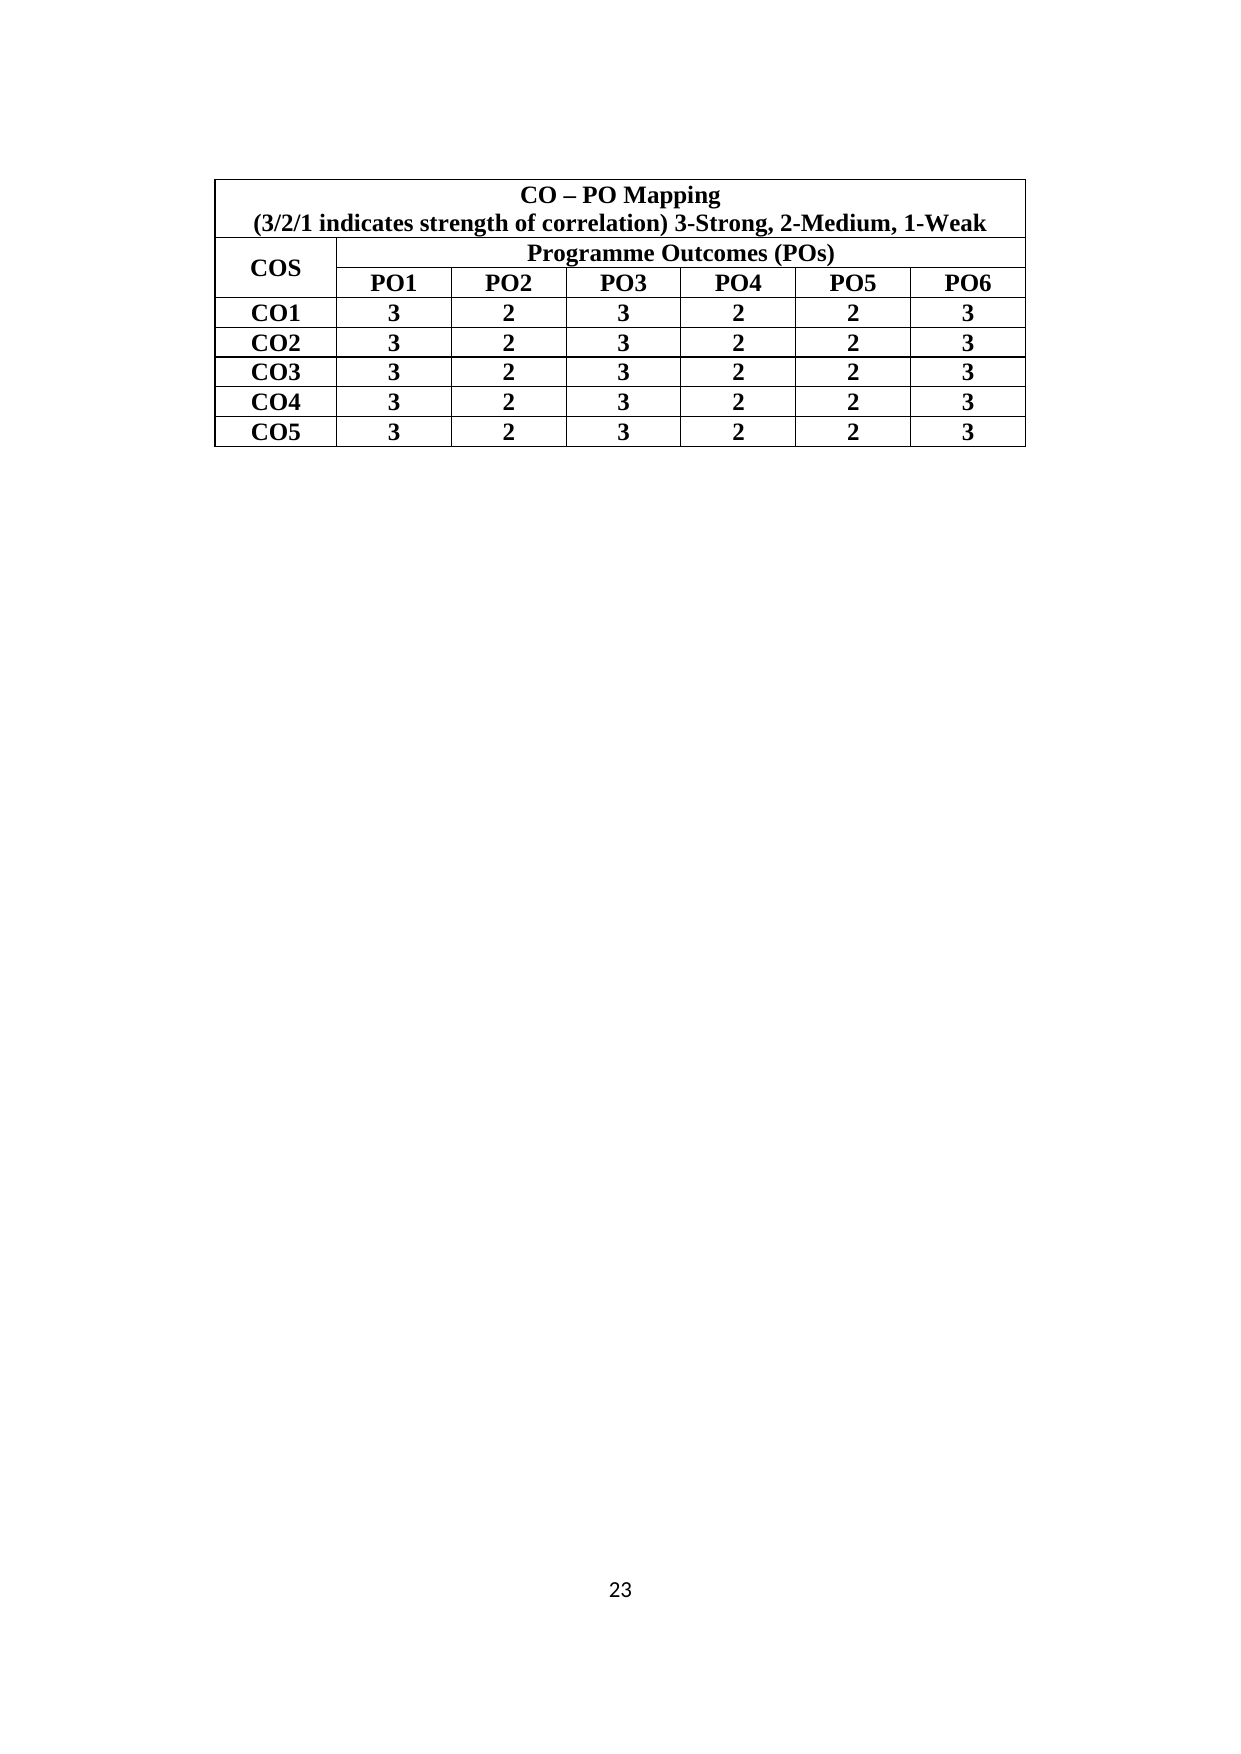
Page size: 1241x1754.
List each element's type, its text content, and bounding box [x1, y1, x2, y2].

table_cell PO6 [911, 268, 1025, 297]
table_cell 3 [337, 298, 451, 327]
table_cell 3 [337, 387, 451, 416]
table_cell 3 [911, 358, 1025, 386]
table_cell CO4 [216, 387, 336, 416]
table_cell 2 [681, 328, 795, 356]
table_cell 2 [681, 387, 795, 416]
table_cell 2 [796, 387, 910, 416]
table_cell 2 [681, 417, 795, 446]
table_cell 3 [567, 298, 680, 327]
table_cell CO5 [216, 417, 336, 446]
table_cell 3 [337, 328, 451, 356]
table_cell PO2 [452, 268, 566, 297]
table_cell 2 [796, 417, 910, 446]
table_cell 3 [567, 358, 680, 386]
table_cell 3 [911, 387, 1025, 416]
table_cell 2 [796, 298, 910, 327]
table_cell PO1 [337, 268, 451, 297]
table_cell 3 [567, 387, 680, 416]
table_cell 3 [567, 328, 680, 356]
table_cell PO4 [681, 268, 795, 297]
table_cell 3 [337, 358, 451, 386]
table_cell 2 [452, 298, 566, 327]
table_cell COS [216, 238, 336, 297]
table_cell 3 [911, 328, 1025, 356]
table_cell Programme Outcomes (POs) [337, 238, 1025, 267]
table_cell 3 [337, 417, 451, 446]
table_cell 2 [452, 328, 566, 356]
table_cell 3 [911, 417, 1025, 446]
table_cell 2 [681, 358, 795, 386]
table_cell 2 [796, 358, 910, 386]
table_cell 2 [681, 298, 795, 327]
table_cell PO5 [796, 268, 910, 297]
table_cell 2 [452, 417, 566, 446]
table_cell CO3 [216, 358, 336, 386]
table_cell CO1 [216, 298, 336, 327]
table_cell 3 [911, 298, 1025, 327]
table_cell 2 [452, 387, 566, 416]
table_cell CO2 [216, 328, 336, 356]
table_cell PO3 [567, 268, 680, 297]
table_cell 2 [452, 358, 566, 386]
table_header CO – PO Mapping (3/2/1 indicates strength of correlation) 3-Strong, 2-Medium, 1-Weak [216, 180, 1025, 237]
table_cell 2 [796, 328, 910, 356]
table_cell 3 [567, 417, 680, 446]
